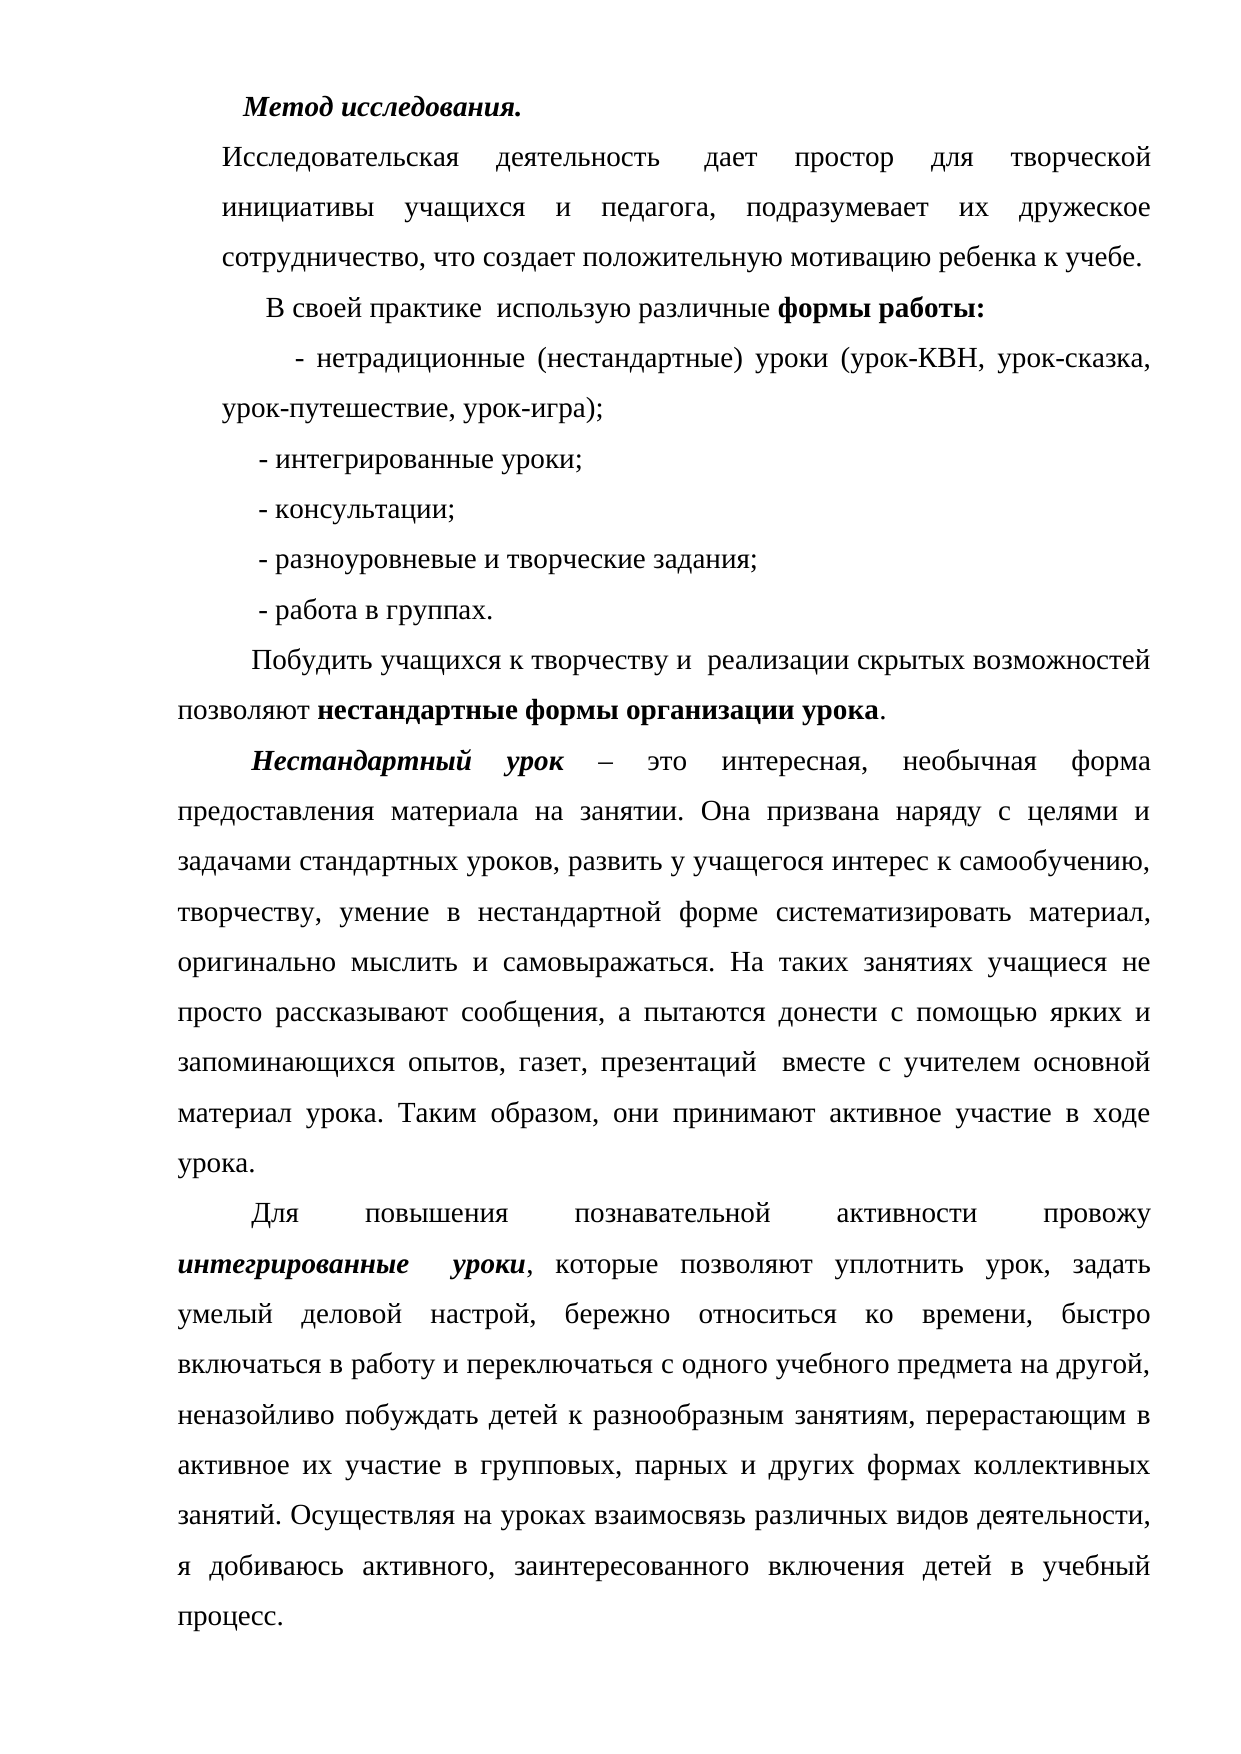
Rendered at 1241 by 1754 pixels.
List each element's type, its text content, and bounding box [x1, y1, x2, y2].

text Метод исследования. [177, 89, 1152, 122]
text - интегрированные уроки; [222, 441, 1152, 474]
text Нестандартный урок – это интересная, необычная форма предоставления материала на занятии. Она призвана наряду с целями и задачами стандартных уроков, развить у учащегося интерес к самообучению, творчеству, умение в нестандартной форме систематизировать материал, оригинально мыслить и самовыражаться. На таких занятиях учащиеся не просто рассказывают сообщения, а пытаются донести с помощью ярких и запоминающихся опытов, газет, презентаций вместе с учителем основной материал урока. Таким образом, они принимают активное участие в ходе урока. [177, 743, 1152, 1179]
text - работа в группах. [222, 592, 1152, 625]
text Побудить учащихся к творчеству и реализации скрытых возможностей позволяют нестандартные формы организации урока. [177, 642, 1152, 726]
text Исследовательская деятельность дает простор для творческой инициативы учащихся и педагога, подразумевает их дружеское сотрудничество, что создает положительную мотивацию ребенка к учебе. [222, 139, 1152, 273]
text - нетрадиционные (нестандартные) уроки (урок-КВН, урок-сказка, урок-путешествие, урок-игра); [222, 340, 1152, 424]
text Для повышения познавательной активности провожу интегрированные уроки, которые позволяют уплотнить урок, задать умелый деловой настрой, бережно относиться ко времени, быстро включаться в работу и переключаться с одного учебного предмета на другой, неназойливо побуждать детей к разнообразным занятиям, перерастающим в активное их участие в групповых, парных и других формах коллективных занятий. Осуществляя на уроках взаимосвязь различных видов деятельности, я добиваюсь активного, заинтересованного включения детей в учебный процесс. [177, 1196, 1152, 1632]
text - разноуровневые и творческие задания; [222, 541, 1152, 575]
text В своей практике использую различные формы работы: [222, 290, 1152, 323]
text - консультации; [222, 491, 1152, 525]
